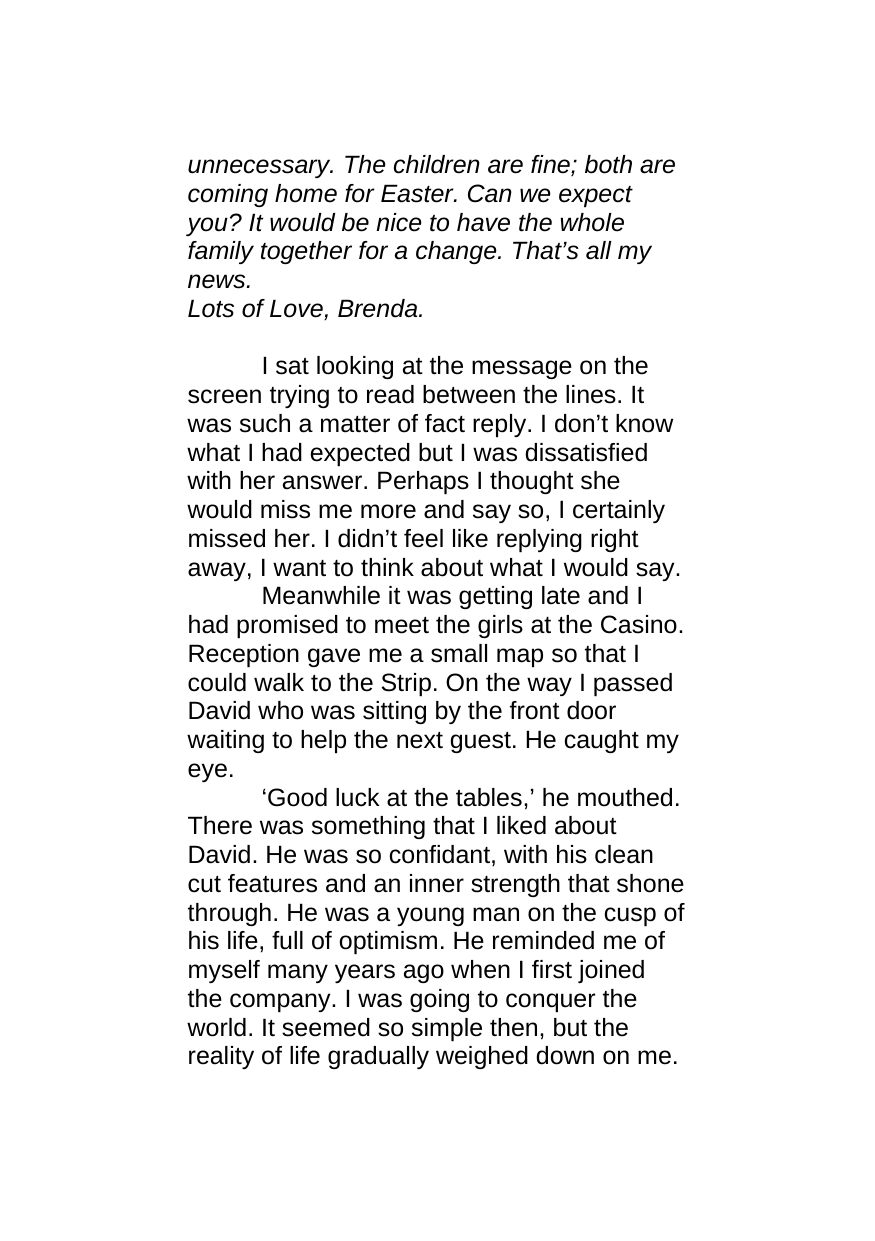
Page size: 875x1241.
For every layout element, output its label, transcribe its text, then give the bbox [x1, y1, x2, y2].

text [187, 150, 687, 294]
text Meanwhile it was getting late and I had promised to meet the girls at the Casino. Reception gave me a small map so that I could walk to the Strip. On the way I passed David who was sitting by the front door waiting to help the next guest. He caught my eye. [187, 581, 687, 782]
text ‘Good luck at the tables,’ he mouthed. [187, 782, 687, 811]
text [187, 811, 687, 1070]
text Lots of Love, Brenda. [187, 294, 687, 322]
text I sat looking at the message on the screen trying to read between the lines. It was such a matter of fact reply. I don’t know what I had expected but I was dissatisfied with her answer. Perhaps I thought she would miss me more and say so, I certainly missed her. I didn’t feel like replying right away, I want to think about what I would say. [187, 351, 687, 581]
